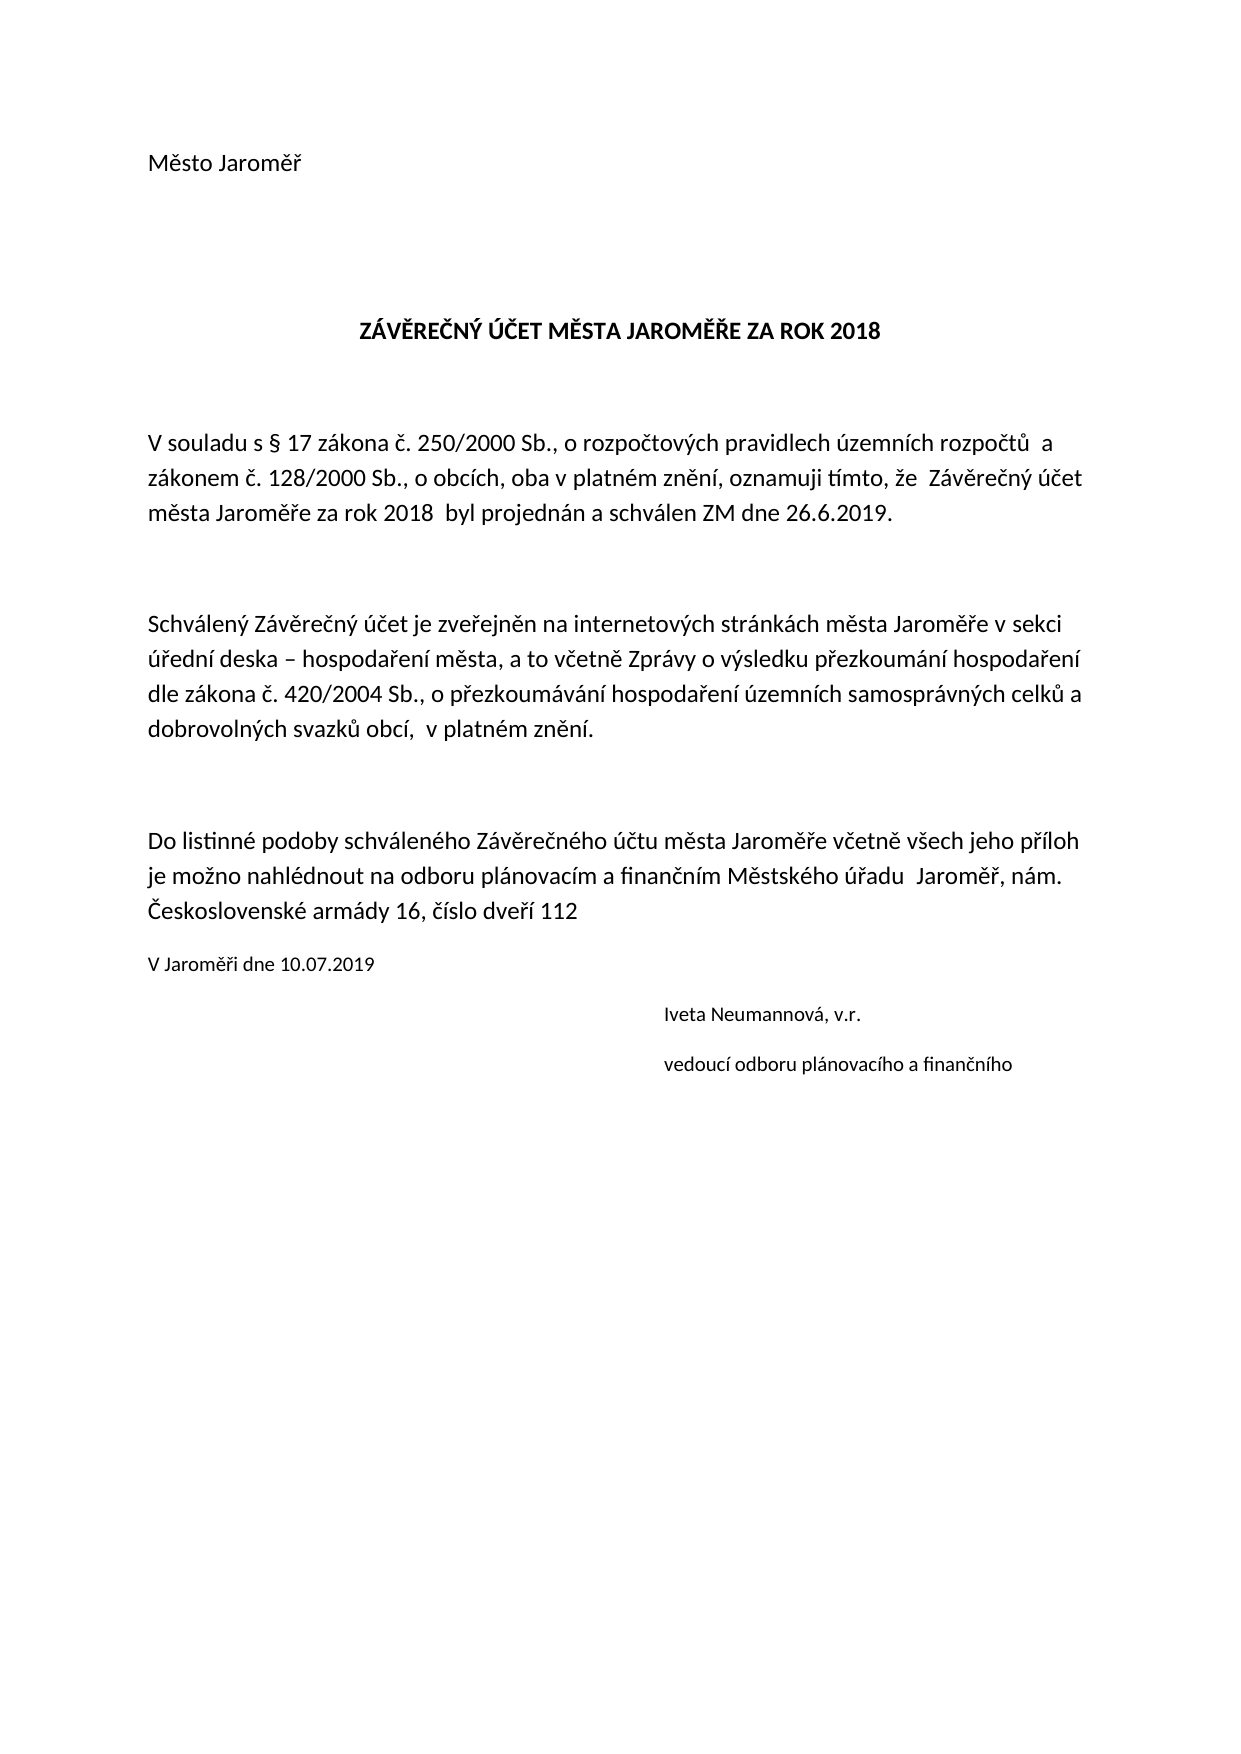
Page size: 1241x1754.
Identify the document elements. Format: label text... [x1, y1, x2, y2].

text Iveta Neumannová, v.r. [148, 1001, 1093, 1026]
text V souladu s § 17 zákona č. 250/2000 Sb., o rozpočtových pravidlech územních rozpočtů a zákonem č. 128/2000 Sb., o obcích, oba v platném znění, oznamuji tímto, že Závěrečný účet města Jaroměře za rok 2018 byl projednán a schválen ZM dne 26.6.2019. [148, 427, 1093, 527]
text vedoucí odboru plánovacího a finančního [148, 1052, 1093, 1077]
text ZÁVĚREČNÝ ÚČET MĚSTA JAROMĚŘE ZA ROK 2018 [148, 315, 1093, 346]
text Schválený Závěrečný účet je zveřejněn na internetových stránkách města Jaroměře v sekci úřední deska – hospodaření města, a to včetně Zprávy o výsledku přezkoumání hospodaření dle zákona č. 420/2004 Sb., o přezkoumávání hospodaření územních samosprávných celků a dobrovolných svazků obcí, v platném znění. [148, 608, 1093, 744]
text Město Jaroměř [148, 148, 1093, 178]
text Do listinné podoby schváleného Závěrečného účtu města Jaroměře včetně všech jeho příloh je možno nahlédnout na odboru plánovacím a finančním Městského úřadu Jaroměř, nám. Československé armády 16, číslo dveří 112 [148, 825, 1093, 926]
text V Jaroměři dne 10.07.2019 [148, 951, 1093, 976]
